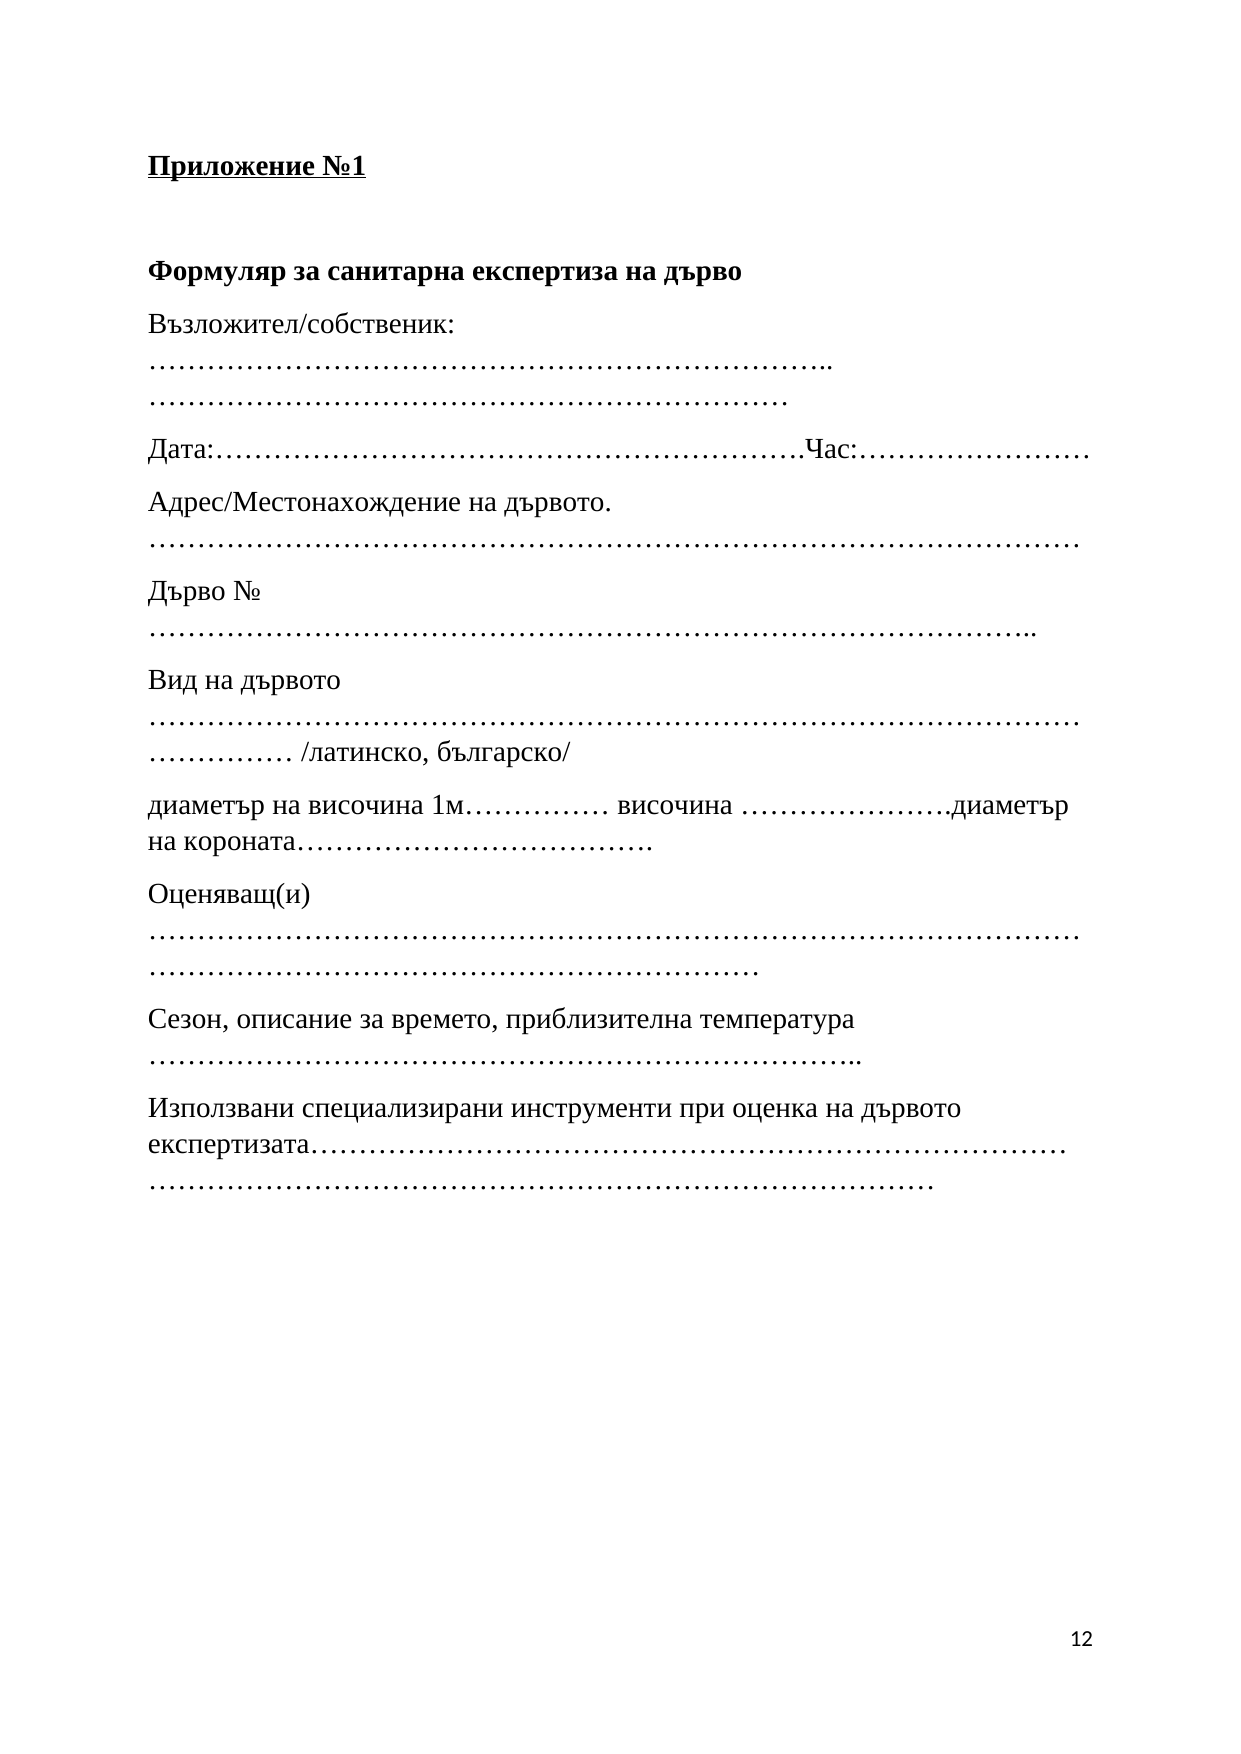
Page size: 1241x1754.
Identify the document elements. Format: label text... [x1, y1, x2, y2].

text диаметър на височина 1м…………… височина ………………….диаметър на короната………………………………. [148, 787, 1093, 857]
text Сезон, описание за времето, приблизителна температура ……………………………………………………………….. [148, 1001, 1093, 1071]
text Възложител/собственик:……………………………………………………………..………………………………………………………… [148, 306, 1093, 412]
text Адрес/Местонахождение на дървото. …………………………………………………………………………………… [148, 484, 1093, 554]
text Вид на дървото ………………………………………………………………………………………………… /латинско, българско/ [148, 662, 1093, 768]
text Дърво №……………………………………………………………………………….. [148, 573, 1093, 643]
text Използвани специализирани инструменти при оценка на дървото експертизата…………………………………………………………………………………………………………………………………………… [148, 1090, 1093, 1196]
text Оценяващ(и)…………………………………………………………………………………………………………………………………………… [148, 876, 1093, 982]
text Формуляр за санитарна експертиза на дърво [148, 253, 1093, 287]
text Дата:…………………………………………………….Час:…………………… [148, 431, 1093, 465]
text Приложение №1 [148, 148, 1093, 181]
